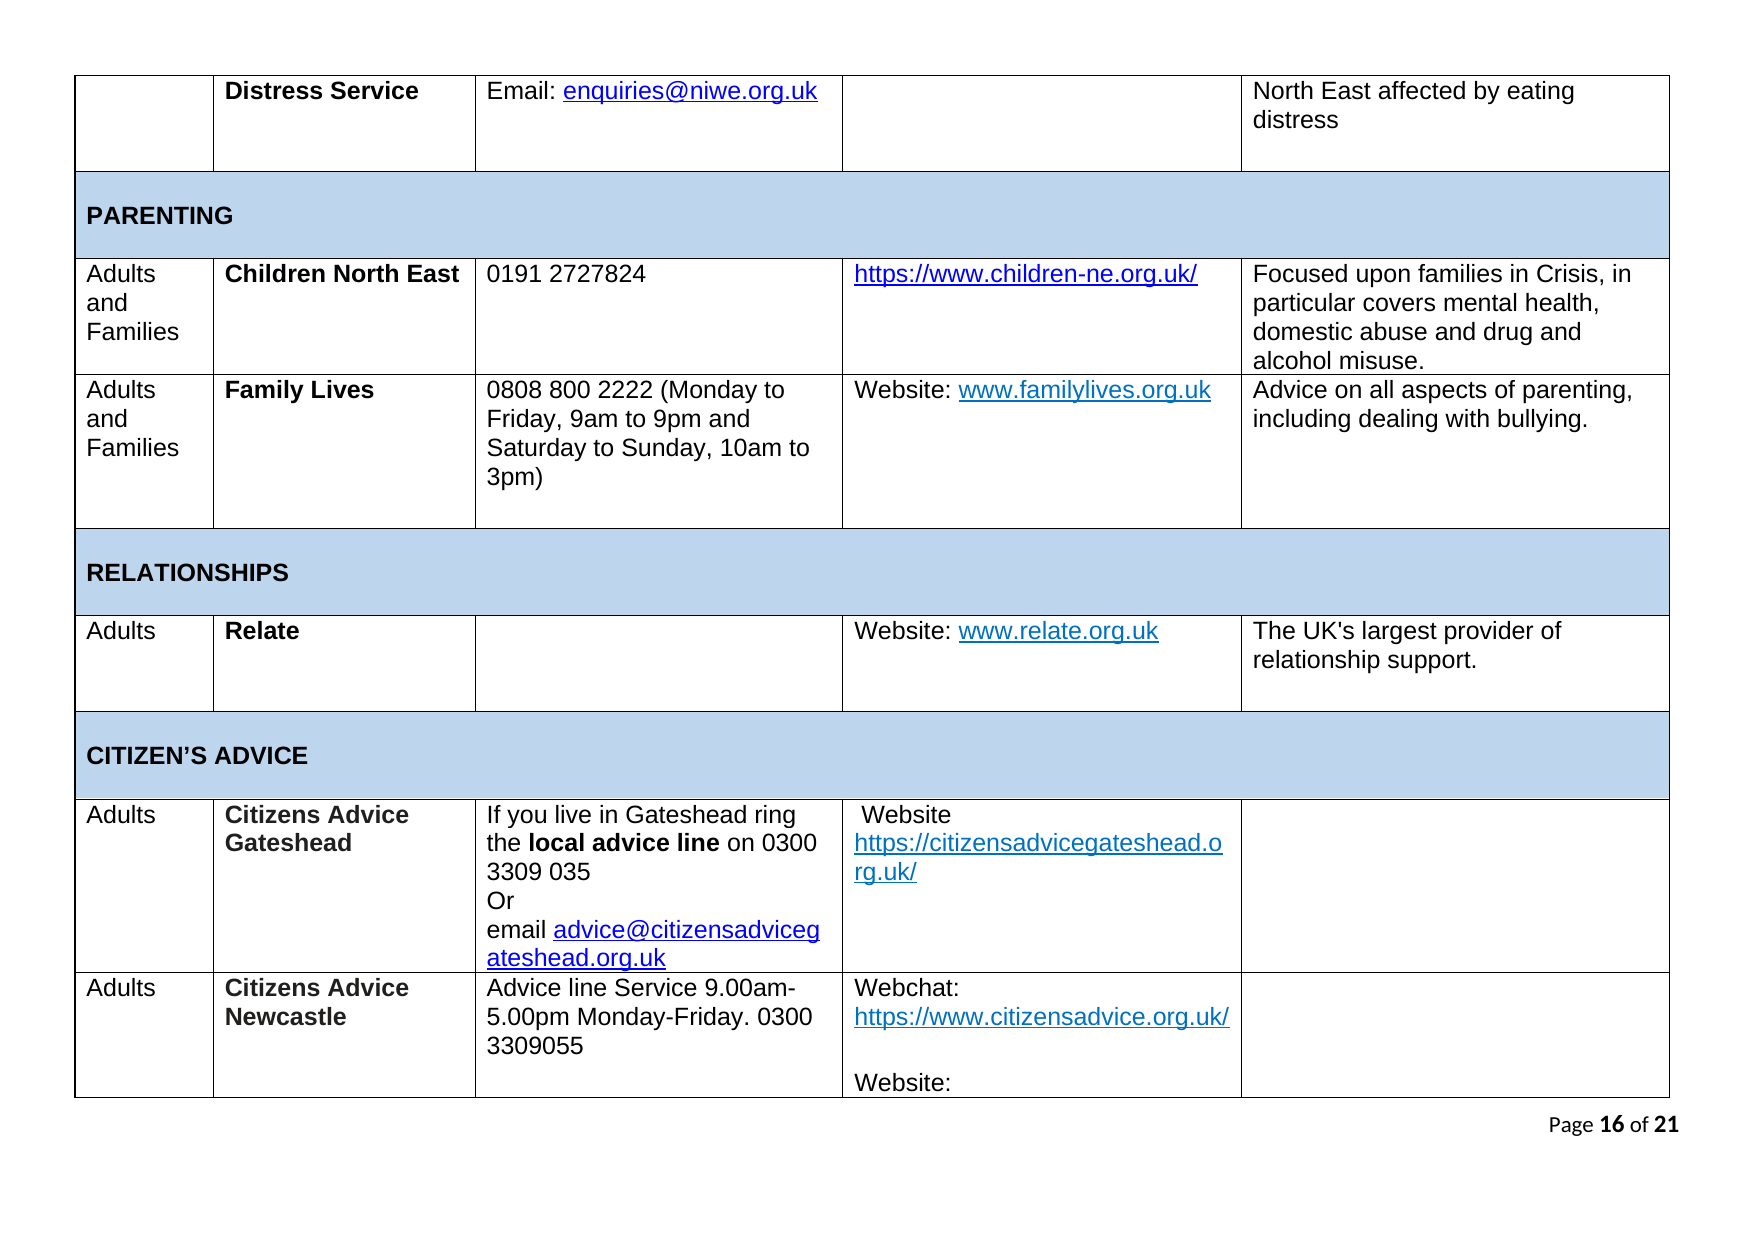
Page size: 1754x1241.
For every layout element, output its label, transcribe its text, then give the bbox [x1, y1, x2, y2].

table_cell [1242, 76, 1669, 171]
table_cell Focused upon families in Crisis, in particular covers mental health, domestic abuse and drug and alcohol misuse. [1242, 259, 1669, 374]
table_cell [76, 76, 213, 171]
table_cell Adults [76, 973, 213, 1097]
table_cell 0808 800 2222 (Monday to Friday, 9am to 9pm and Saturday to Sunday, 10am to 3pm) [476, 375, 842, 528]
table_cell Citizens Advice Gateshead [214, 800, 475, 972]
table_cell Adults and Families [76, 375, 213, 528]
table_cell If you live in Gateshead ring the local advice line on 0300 3309 035 Or email advice@citizensadvicegateshead.org.uk [476, 800, 842, 972]
table_cell Adults [76, 616, 213, 711]
table_cell [476, 616, 842, 711]
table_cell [214, 973, 475, 1097]
table_cell [1242, 800, 1669, 972]
table_cell RELATIONSHIPS [76, 529, 1669, 615]
table_cell Children North East [214, 259, 475, 374]
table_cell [476, 973, 842, 1097]
table_cell Family Lives [214, 375, 475, 528]
table_cell The UK's largest provider of relationship support. [1242, 616, 1669, 711]
table_cell 0191 221 0233 Email: enquiries@niwe.org.uk [476, 76, 842, 171]
table_cell Adults [76, 800, 213, 972]
table_cell Website https://citizensadvicegateshead.org.uk/ [843, 800, 1241, 972]
table_cell Adults and Families [76, 259, 213, 374]
table_cell Website: www.relate.org.uk [843, 616, 1241, 711]
table_cell Website: www.familylives.org.uk [843, 375, 1241, 528]
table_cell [843, 76, 1241, 171]
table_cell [843, 973, 1241, 1097]
table_cell Relate [214, 616, 475, 711]
table_cell [1242, 973, 1669, 1097]
table_cell Advice on all aspects of parenting, including dealing with bullying. [1242, 375, 1669, 528]
table_cell 0191 2727824 [476, 259, 842, 374]
table_cell CITIZEN’S ADVICE [76, 712, 1669, 798]
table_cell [214, 76, 475, 171]
table_cell PARENTING [76, 172, 1669, 258]
table_cell https://www.children-ne.org.uk/ [843, 259, 1241, 374]
